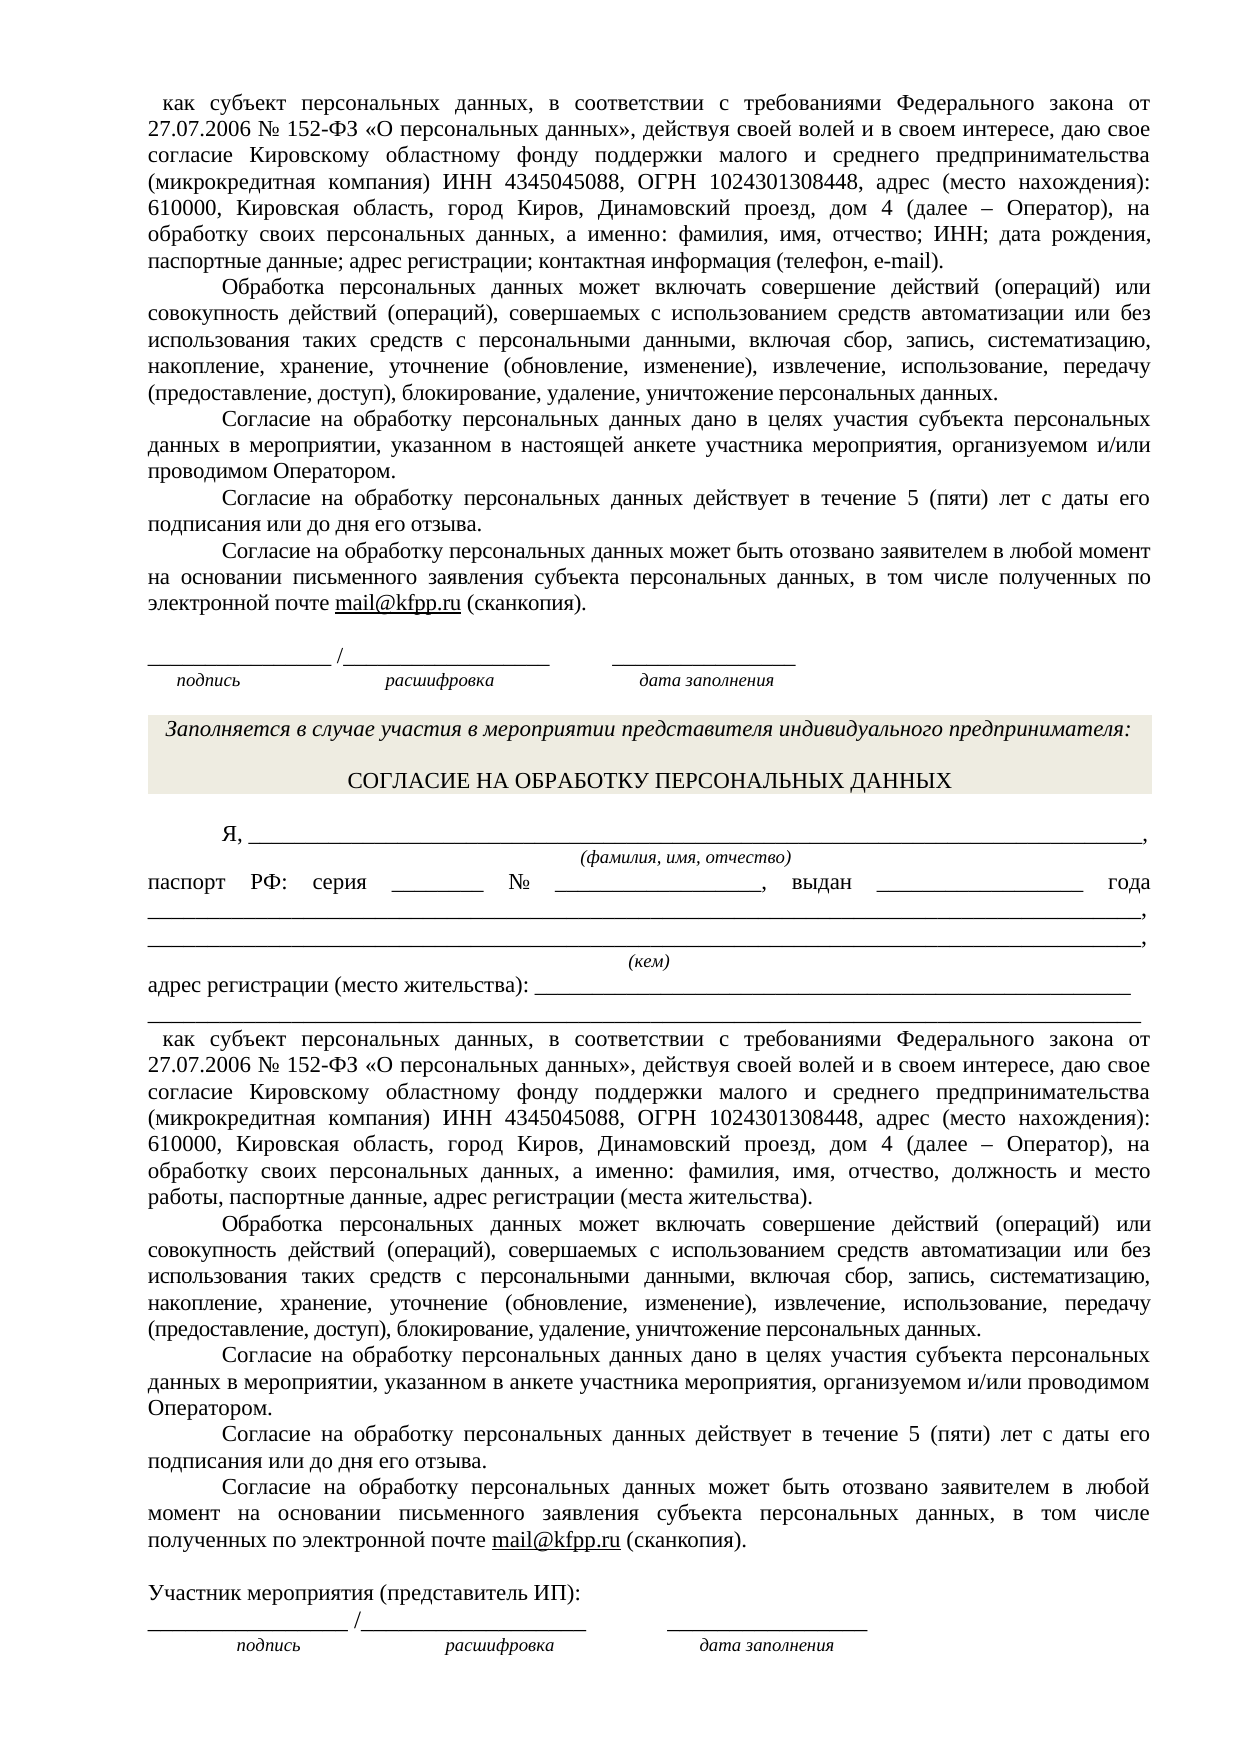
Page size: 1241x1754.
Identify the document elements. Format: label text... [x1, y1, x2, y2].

text Согласие на обработку персональных данных дано в целях участия субъекта персональных данных в мероприятии, указанном в настоящей анкете участника мероприятия, организуемом и/или проводимом Оператором. [148, 405, 1152, 484]
text Я, ______________________________________________________________________________, [148, 820, 1152, 846]
text ________________ /__________________ ________________ [148, 1605, 1152, 1634]
text подпись расшифровка дата заполнения [148, 1634, 1152, 1655]
text адрес регистрации (место жительства): ____________________________________________________ [148, 971, 1152, 997]
text Согласие на обработку персональных данных дано в целях участия субъекта персональных данных в мероприятии, указанном в анкете участника мероприятия, организуемом и/или проводимом Оператором. [148, 1341, 1152, 1420]
text Участник мероприятия (представитель ИП): [148, 1578, 1152, 1605]
text Согласие на обработку персональных данных может быть отозвано заявителем в любой момент на основании письменного заявления субъекта персональных данных, в том числе полученных по электронной почте mail@kfpp.ru (сканкопия). [148, 1473, 1152, 1552]
text Согласие на обработку персональных данных действует в течение 5 (пяти) лет с даты его подписания или до дня его отзыва. [148, 1420, 1152, 1473]
text ________________ /__________________ ________________ [148, 642, 1152, 668]
text как субъект персональных данных, в соответствии с требованиями Федерального закона от 27.07.2006 № 152-ФЗ «О персональных данных», действуя своей волей и в своем интересе, даю свое согласие Кировскому областному фонду поддержки малого и среднего предпринимательства (микрокредитная компания) ИНН 4345045088, ОГРН 1024301308448, адрес (место нахождения): 610000, Кировская область, город Киров, Динамовский проезд, дом 4 (далее – Оператор), на обработку своих персональных данных, а именно: фамилия, имя, отчество; ИНН; дата рождения, паспортные данные; адрес регистрации; контактная информация (телефон, e-mail). [148, 89, 1152, 273]
text Согласие на обработку персональных данных действует в течение 5 (пяти) лет с даты его подписания или до дня его отзыва. [148, 484, 1152, 537]
text как субъект персональных данных, в соответствии с требованиями Федерального закона от 27.07.2006 № 152-ФЗ «О персональных данных», действуя своей волей и в своем интересе, даю свое согласие Кировскому областному фонду поддержки малого и среднего предпринимательства (микрокредитная компания) ИНН 4345045088, ОГРН 1024301308448, адрес (место нахождения): 610000, Кировская область, город Киров, Динамовский проезд, дом 4 (далее – Оператор), на обработку своих персональных данных, а именно: фамилия, имя, отчество, должность и место работы, паспортные данные, адрес регистрации (места жительства). [148, 1025, 1152, 1209]
text подпись расшифровка дата заполнения [148, 668, 1152, 690]
text паспорт РФ: серия ________ № __________________, выдан __________________ года ___________________________________________________________________________________, [148, 868, 1152, 922]
text Заполняется в случае участия в мероприятии представителя индивидуального предпринимателя: [148, 715, 1152, 741]
text СОГЛАСИЕ НА ОБРАБОТКУ ПЕРСОНАЛЬНЫХ ДАННЫХ [148, 767, 1152, 794]
text Согласие на обработку персональных данных может быть отозвано заявителем в любой момент на основании письменного заявления субъекта персональных данных, в том числе полученных по электронной почте mail@kfpp.ru (сканкопия). [148, 537, 1152, 616]
text (кем) [148, 949, 1152, 971]
text ___________________________________________________________________________________, [148, 922, 1152, 949]
text (фамилия, имя, отчество) [148, 846, 1152, 868]
text ___________________________________________________________________________________ [148, 997, 1152, 1025]
text Обработка персональных данных может включать совершение действий (операций) или совокупность действий (операций), совершаемых с использованием средств автоматизации или без использования таких средств с персональными данными, включая сбор, запись, систематизацию, накопление, хранение, уточнение (обновление, изменение), извлечение, использование, передачу (предоставление, доступ), блокирование, удаление, уничтожение персональных данных. [148, 273, 1152, 405]
text Обработка персональных данных может включать совершение действий (операций) или совокупность действий (операций), совершаемых с использованием средств автоматизации или без использования таких средств с персональными данными, включая сбор, запись, систематизацию, накопление, хранение, уточнение (обновление, изменение), извлечение, использование, передачу (предоставление, доступ), блокирование, удаление, уничтожение персональных данных. [148, 1209, 1152, 1341]
